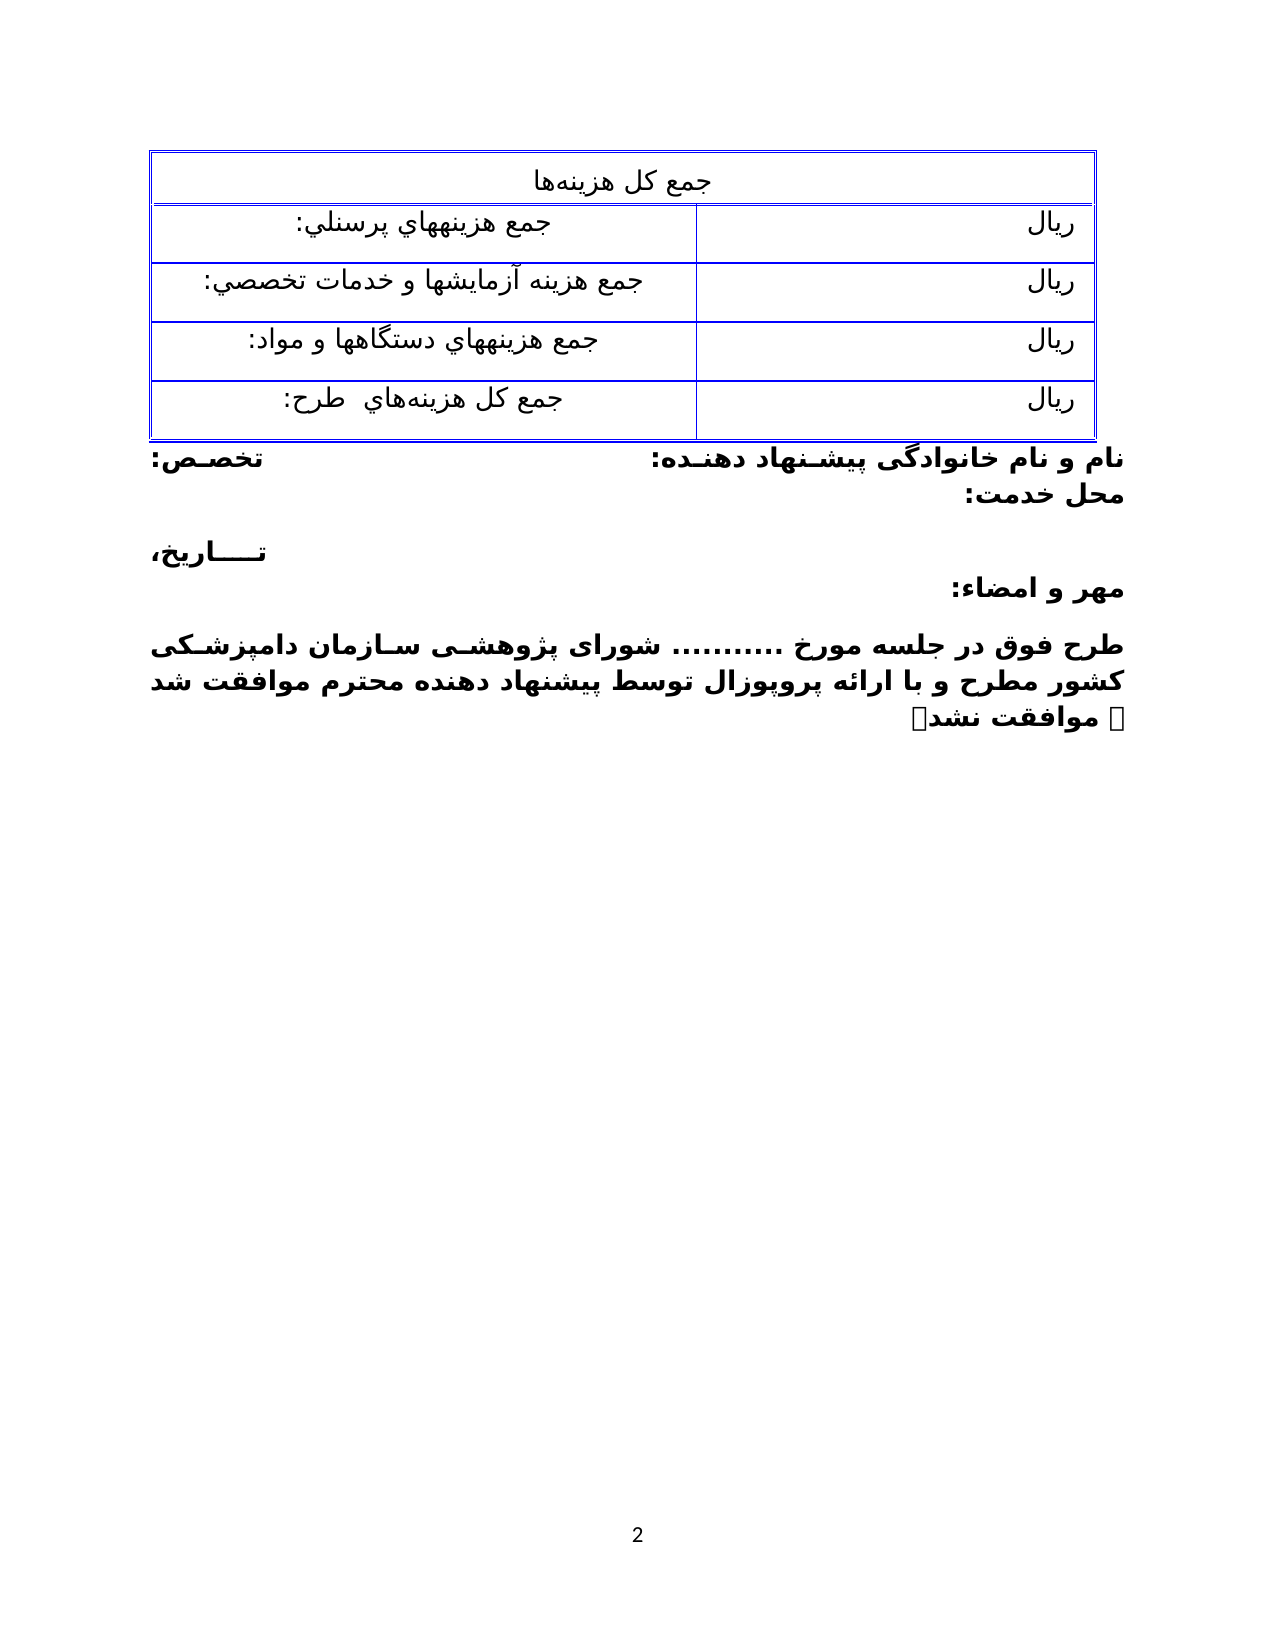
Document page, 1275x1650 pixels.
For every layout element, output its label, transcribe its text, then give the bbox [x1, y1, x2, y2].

table_cell [697, 382, 1007, 439]
table_cell جمع هزينه‏هاي پرسنلي: [150, 203, 696, 262]
table_cell [697, 323, 1007, 380]
text تاریخ، مهر و امضاء: [150, 536, 1125, 604]
table_cell ريال [1007, 264, 1094, 321]
text طرح فوق در جلسه مورخ ........... شورای پژوهشی سازمان دامپزشکی کشور مطرح و با ارائه پروپوزال توسط پیشنهاد دهنده محترم موافقت شد موافقت نشد [150, 629, 1125, 733]
table_cell [697, 264, 1007, 321]
text نام و نام خانوادگی پیشنهاد دهنده: تخصص: محل خدمت: [150, 442, 1125, 510]
table_cell جمع هزينه آزمايش‏ها و خدمات تخصصي: [152, 264, 696, 321]
table_cell [697, 206, 1007, 262]
table_cell جمع کل هزينه‌هاي طرح: [150, 380, 696, 439]
table_header جمع كل هزينه‌ها [152, 153, 1094, 203]
table_cell جمع هزينه‏هاي دستگاهها و مواد: [152, 323, 696, 380]
table_cell ريال [1007, 382, 1095, 439]
table_cell ريال [1007, 203, 1095, 262]
table_cell ريال [1007, 323, 1094, 380]
